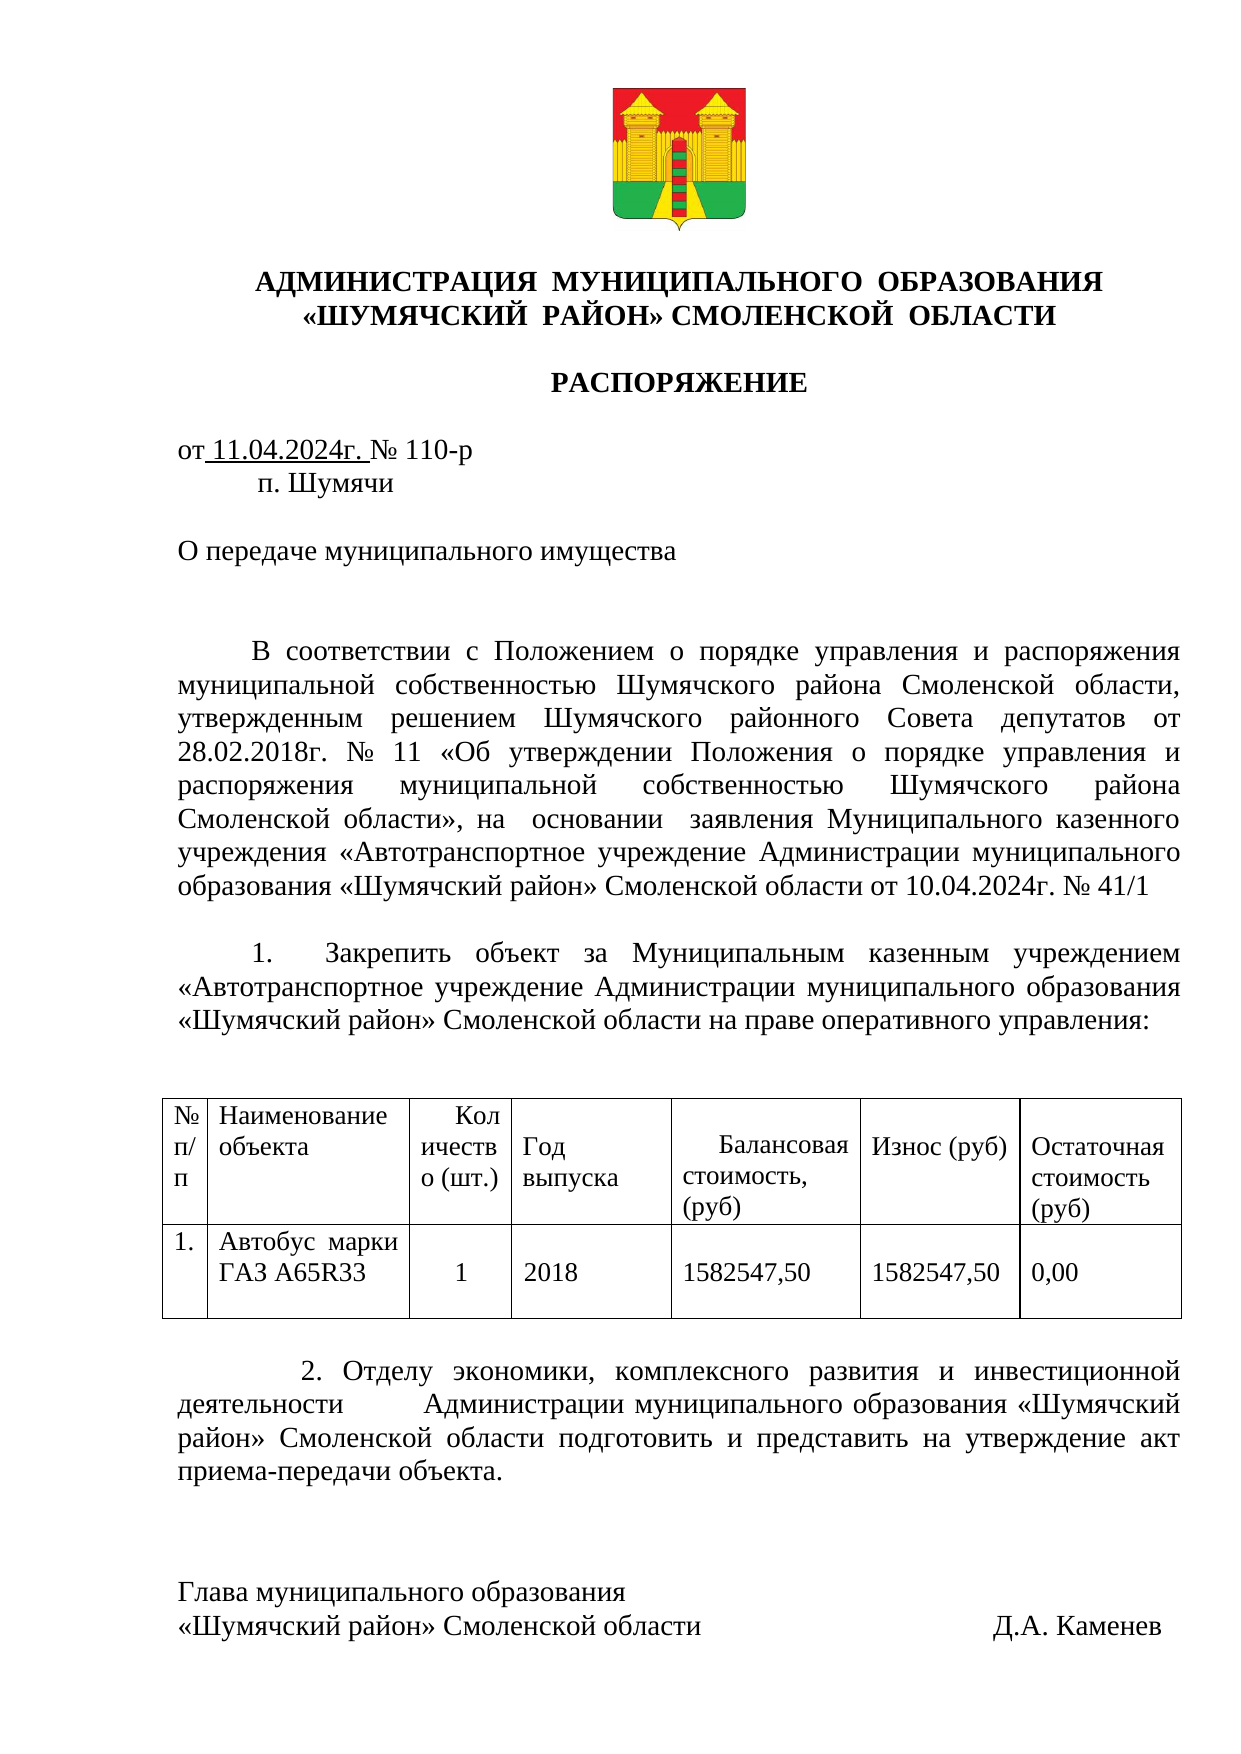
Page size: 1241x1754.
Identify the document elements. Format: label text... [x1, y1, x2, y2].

text Глава муниципального образования [177, 1574, 1181, 1608]
table_cell 2018 [512, 1225, 671, 1318]
text «Шумячский район» Смоленской области Д.А. Каменев [177, 1608, 1181, 1641]
picture [612, 88, 746, 231]
subtitle РАСПОРЯЖЕНИЕ [177, 365, 1181, 398]
subtitle АДМИНИСТРАЦИЯ МУНИЦИПАЛЬНОГО ОБРАЗОВАНИЯ [177, 264, 1181, 298]
table_cell 1582547,50 [861, 1225, 1019, 1318]
table_cell 1. [163, 1225, 207, 1318]
text п. Шумячи [177, 466, 1181, 499]
table_cell Автобус марки ГАЗ А65R33 [208, 1225, 409, 1318]
table_cell 1582547,50 [672, 1225, 860, 1318]
text «ШУМЯЧСКИЙ РАЙОН» СМОЛЕНСКОЙ ОБЛАСТИ [177, 298, 1181, 331]
text 2. Отделу экономики, комплексного развития и инвестиционной деятельности Администрации муниципального образования «Шумячский район» Смоленской области подготовить и представить на утверждение акт приема-передачи объекта. [177, 1353, 1181, 1487]
table_header Остаточная стоимость (руб) [1021, 1099, 1181, 1224]
table_header № п/п [163, 1099, 207, 1224]
table_header Износ (руб) [861, 1099, 1019, 1224]
table_header Наименование объекта [208, 1099, 409, 1224]
text от 11.04.2024г. № 110-р [177, 432, 1181, 466]
table_cell 1 [410, 1225, 511, 1318]
table_header Балансовая стоимость, (руб) [672, 1099, 860, 1224]
text В соответствии с Положением о порядке управления и распоряжения муниципальной собственностью Шумячского района Смоленской области, утвержденным решением Шумячского районного Совета депутатов от 28.02.2018г. № 11 «Об утверждении Положения о порядке управления и распоряжения муниципальной собственностью Шумячского района Смоленской области», на основании заявления Муниципального казенного учреждения «Автотранспортное учреждение Администрации муниципального образования «Шумячский район» Смоленской области от 10.04.2024г. № 41/1 [177, 633, 1181, 902]
table_header Количество (шт.) [410, 1099, 511, 1224]
table_cell 0,00 [1021, 1225, 1181, 1318]
text О передаче муниципального имущества [177, 533, 1181, 566]
list Закрепить объект за Муниципальным казенным учреждением «Автотранспортное учреждение Администрации муниципального образования «Шумячский район» Смоленской области на праве оперативного управления: [177, 935, 1181, 1036]
table_header Год выпуска [512, 1099, 671, 1224]
